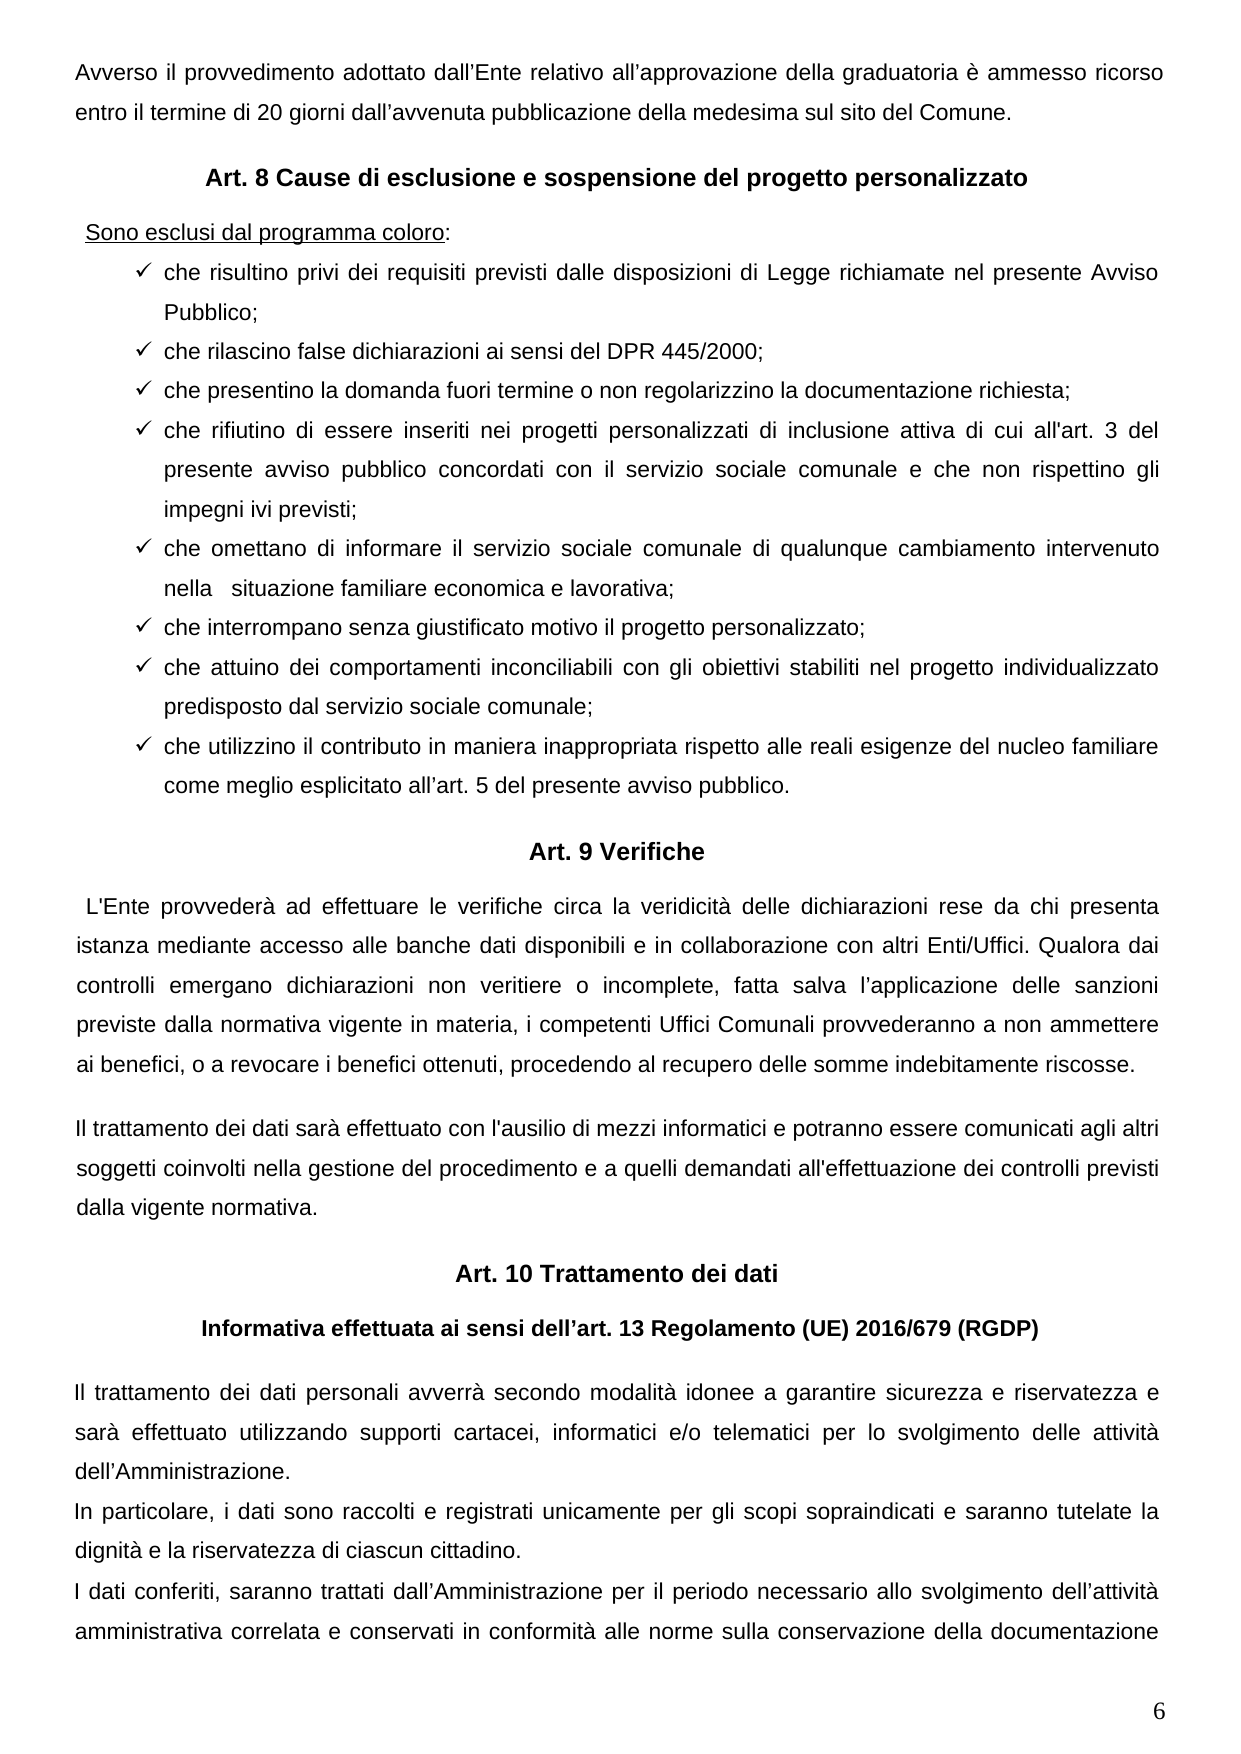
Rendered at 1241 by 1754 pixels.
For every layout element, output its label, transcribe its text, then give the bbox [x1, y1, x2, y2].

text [73, 1578, 1160, 1644]
text Sono esclusi dal programma coloro: [85, 219, 1160, 245]
list che omettano di informare il servizio sociale comunale di qualunque cambiamento intervenuto nella situazione familiare economica e lavorativa; [134, 535, 1160, 601]
text L'Ente provvederà ad effettuare le verifiche circa la veridicità delle dichiarazioni rese da chi presenta istanza mediante accesso alle banche dati disponibili e in collaborazione con altri Enti/Uffici. Qualora dai controlli emergano dichiarazioni non veritiere o incomplete, fatta salva l’applicazione delle sanzioni previste dalla normativa vigente in materia, i competenti Uffici Comunali provvederanno a non ammettere ai benefici, o a revocare i benefici ottenuti, procedendo al recupero delle somme indebitamente riscosse. [75, 893, 1160, 1077]
list che rifiutino di essere inseriti nei progetti personalizzati di inclusione attiva di cui all'art. 3 del presente avviso pubblico concordati con il servizio sociale comunale e che non rispettino gli impegni ivi previsti; [134, 417, 1160, 522]
text Il trattamento dei dati personali avverrà secondo modalità idonee a garantire sicurezza e riservatezza e sarà effettuato utilizzando supporti cartacei, informatici e/o telematici per lo svolgimento delle attività dell’Amministrazione. [73, 1379, 1160, 1484]
text Il trattamento dei dati sarà effettuato con l'ausilio di mezzi informatici e potranno essere comunicati agli altri soggetti coinvolti nella gestione del procedimento e a quelli demandati all'effettuazione dei controlli previsti dalla vigente normativa. [75, 1115, 1160, 1221]
list che utilizzino il contributo in maniera inappropriata rispetto alle reali esigenze del nucleo familiare come meglio esplicitato all’art. 5 del presente avviso pubblico. [134, 733, 1160, 799]
list che attuino dei comportamenti inconciliabili con gli obiettivi stabiliti nel progetto individualizzato predisposto dal servizio sociale comunale; [134, 654, 1160, 720]
subtitle Art. 8 Cause di esclusione e sospensione del progetto personalizzato [75, 163, 1159, 192]
list che rilascino false dichiarazioni ai sensi del DPR 445/2000; [134, 338, 1160, 364]
list che risultino privi dei requisiti previsti dalle disposizioni di Legge richiamate nel presente Avviso Pubblico; [134, 259, 1160, 325]
list che interrompano senza giustificato motivo il progetto personalizzato; [134, 614, 1160, 641]
text Informativa effettuata ai sensi dell’art. 13 Regolamento (UE) 2016/679 (RGDP) [75, 1315, 1165, 1341]
subtitle Art. 9 Verifiche [75, 837, 1159, 866]
subtitle Art. 10 Trattamento dei dati [75, 1259, 1159, 1287]
text Avverso il provvedimento adottato dall’Ente relativo all’approvazione della graduatoria è ammesso ricorso entro il termine di 20 giorni dall’avvenuta pubblicazione della medesima sul sito del Comune. [75, 59, 1165, 125]
text In particolare, i dati sono raccolti e registrati unicamente per gli scopi sopraindicati e saranno tutelate la dignità e la riservatezza di ciascun cittadino. [73, 1498, 1161, 1563]
list che presentino la domanda fuori termine o non regolarizzino la documentazione richiesta; [134, 377, 1160, 404]
